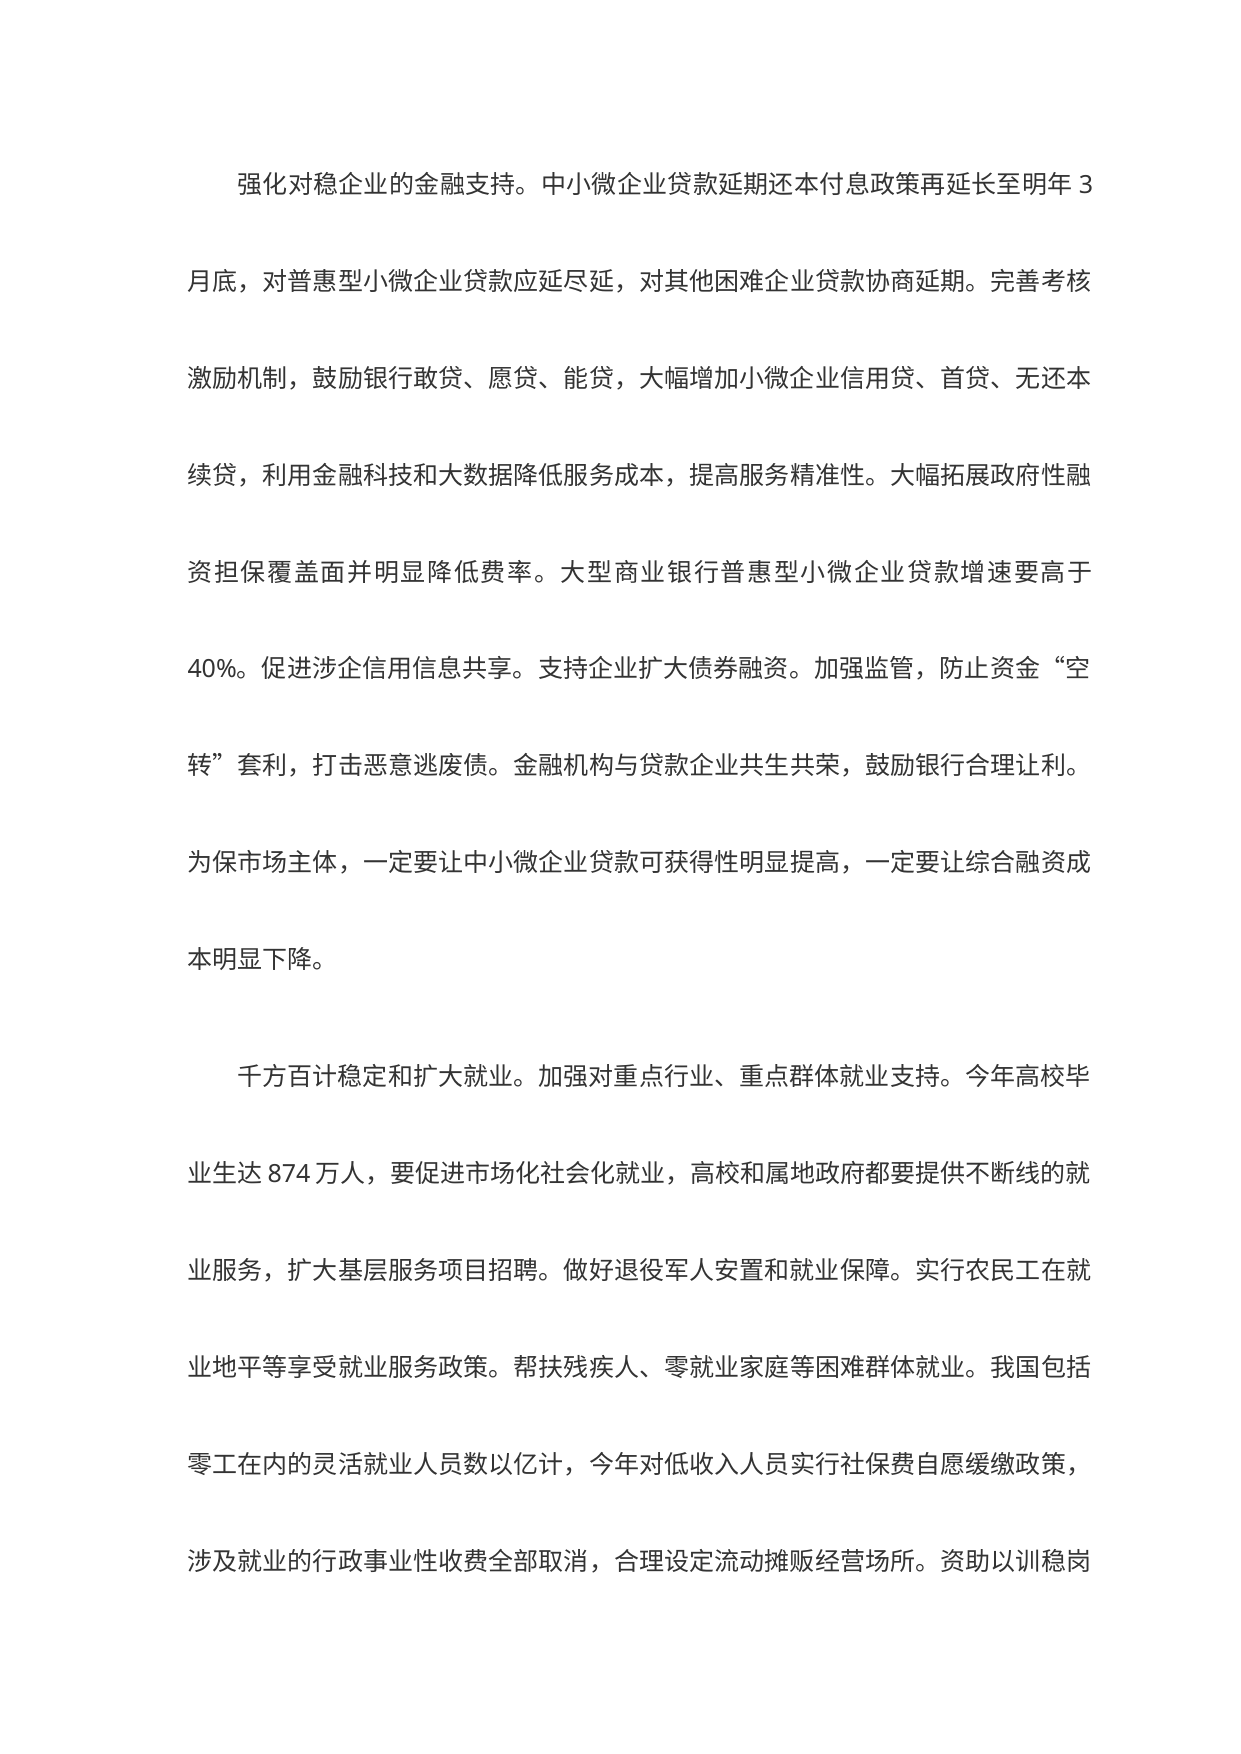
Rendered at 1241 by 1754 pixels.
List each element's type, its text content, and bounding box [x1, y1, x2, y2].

text 强化对稳企业的金融支持。中小微企业贷款延期还本付息政策再延长至明年3月底，对普惠型小微企业贷款应延尽延，对其他困难企业贷款协商延期。完善考核激励机制，鼓励银行敢贷、愿贷、能贷，大幅增加小微企业信用贷、首贷、无还本续贷，利用金融科技和大数据降低服务成本，提高服务精准性。大幅拓展政府性融资担保覆盖面并明显降低费率。大型商业银行普惠型小微企业贷款增速要高于40%。促进涉企信用信息共享。支持企业扩大债券融资。加强监管，防止资金“空转”套利，打击恶意逃废债。金融机构与贷款企业共生共荣，鼓励银行合理让利。为保市场主体，一定要让中小微企业贷款可获得性明显提高，一定要让综合融资成本明显下降。 [187, 150, 1093, 990]
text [187, 1042, 1093, 1591]
